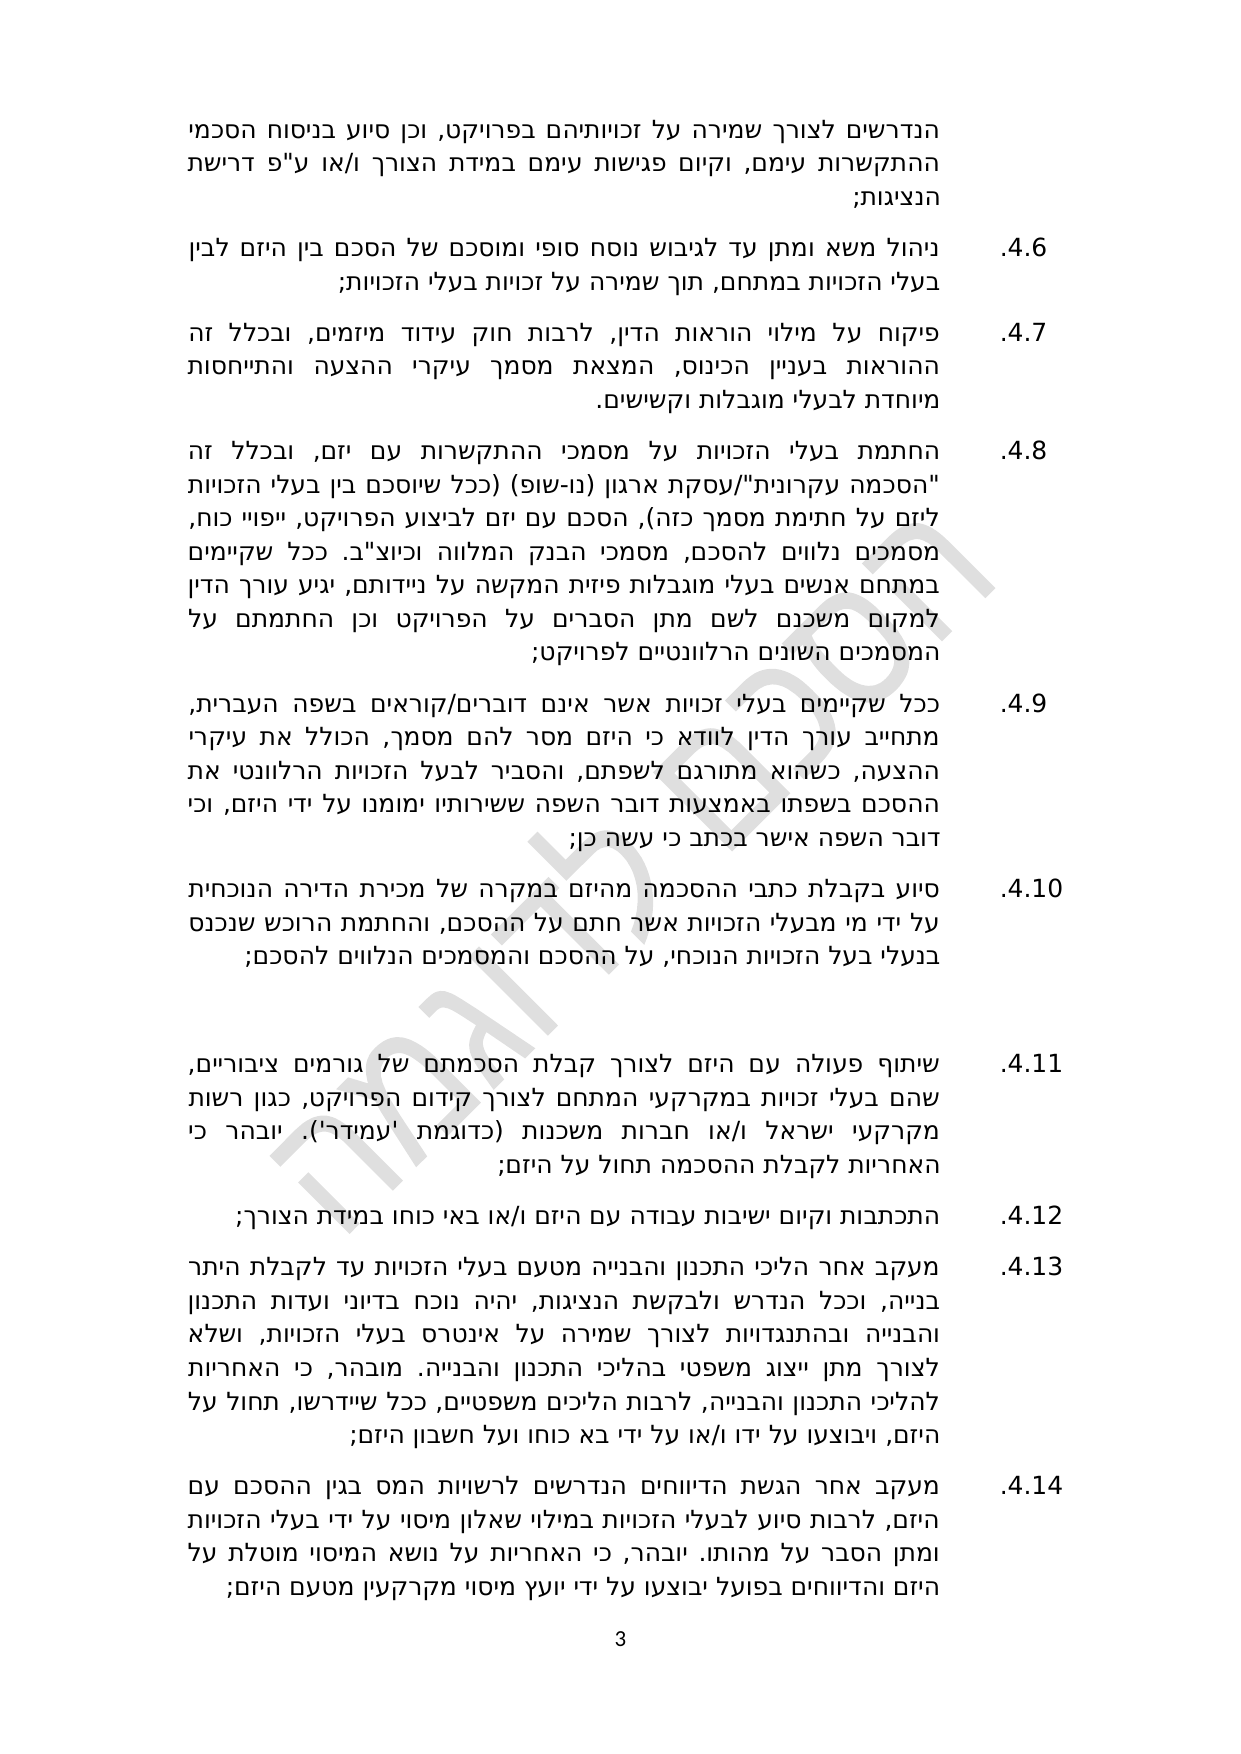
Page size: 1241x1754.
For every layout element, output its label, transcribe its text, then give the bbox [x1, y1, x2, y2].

list ככל שקיימים בעלי זכויות אשר אינם דוברים/קוראים בשפה העברית, מתחייב עורך הדין לוודא כי היזם מסר להם מסמך, הכולל את עיקרי ההצעה, כשהוא מתורגם לשפתם, והסביר לבעל הזכויות הרלוונטי את ההסכם בשפתו באמצעות דובר השפה ששירותיו ימומנו על ידי היזם, וכי דובר השפה אישר בכתב כי עשה כן; [187, 689, 1000, 852]
list מעקב אחר הגשת הדיווחים הנדרשים לרשויות המס בגין ההסכם עם היזם, לרבות סיוע לבעלי הזכויות במילוי שאלון מיסוי על ידי בעלי הזכויות ומתן הסבר על מהותו. יובהר, כי האחריות על נושא המיסוי מוטלת על היזם והדיווחים בפועל יבוצעו על ידי יועץ מיסוי מקרקעין מטעם היזם; [187, 1472, 1000, 1601]
list ניהול משא ומתן עד לגיבוש נוסח סופי ומוסכם של הסכם בין היזם לבין בעלי הזכויות במתחם, תוך שמירה על זכויות בעלי הזכויות; [187, 233, 1000, 296]
list שיתוף פעולה עם היזם לצורך קבלת הסכמתם של גורמים ציבוריים, שהם בעלי זכויות במקרקעי המתחם לצורך קידום הפרויקט, כגון רשות מקרקעי ישראל ו/או חברות משכנות (כדוגמת 'עמידר'). יובהר כי האחריות לקבלת ההסכמה תחול על היזם; [187, 1049, 1000, 1179]
list מעקב אחר הליכי התכנון והבנייה מטעם בעלי הזכויות עד לקבלת היתר בנייה, וככל הנדרש ולבקשת הנציגות, יהיה נוכח בדיוני ועדות התכנון והבנייה ובהתנגדויות לצורך שמירה על אינטרס בעלי הזכויות, ושלא לצורך מתן ייצוג משפטי בהליכי התכנון והבנייה. מובהר, כי האחריות להליכי התכנון והבנייה, לרבות הליכים משפטיים, ככל שיידרשו, תחול על היזם, ויבוצעו על ידו ו/או על ידי בא כוחו ועל חשבון היזם; [187, 1253, 1000, 1449]
list פיקוח על מילוי הוראות הדין, לרבות חוק עידוד מיזמים, ובכלל זה ההוראות בעניין הכינוס, המצאת מסמך עיקרי ההצעה והתייחסות מיוחדת לבעלי מוגבלות וקשישים. [187, 318, 1000, 414]
list החתמת בעלי הזכויות על מסמכי ההתקשרות עם יזם, ובכלל זה "הסכמה עקרונית"/עסקת ארגון (נו-שופ) (ככל שיוסכם בין בעלי הזכויות ליזם על חתימת מסמך כזה), הסכם עם יזם לביצוע הפרויקט, ייפויי כוח, מסמכים נלווים להסכם, מסמכי הבנק המלווה וכיוצ"ב. ככל שקיימים במתחם אנשים בעלי מוגבלות פיזית המקשה על ניידותם, יגיע עורך הדין למקום משכנם לשם מתן הסברים על הפרויקט וכן החתמתם על המסמכים השונים הרלוונטיים לפרויקט; [187, 436, 1000, 667]
list התכתבות וקיום ישיבות עבודה עם היזם ו/או באי כוחו במידת הצורך; [187, 1201, 1000, 1231]
list סיוע בקבלת כתבי ההסכמה מהיזם במקרה של מכירת הדירה הנוכחית על ידי מי מבעלי הזכויות אשר חתם על ההסכם, והחתמת הרוכש שנכנס בנעלי בעל הזכויות הנוכחי, על ההסכם והמסמכים הנלווים להסכם; [187, 874, 1000, 971]
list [187, 115, 1000, 211]
